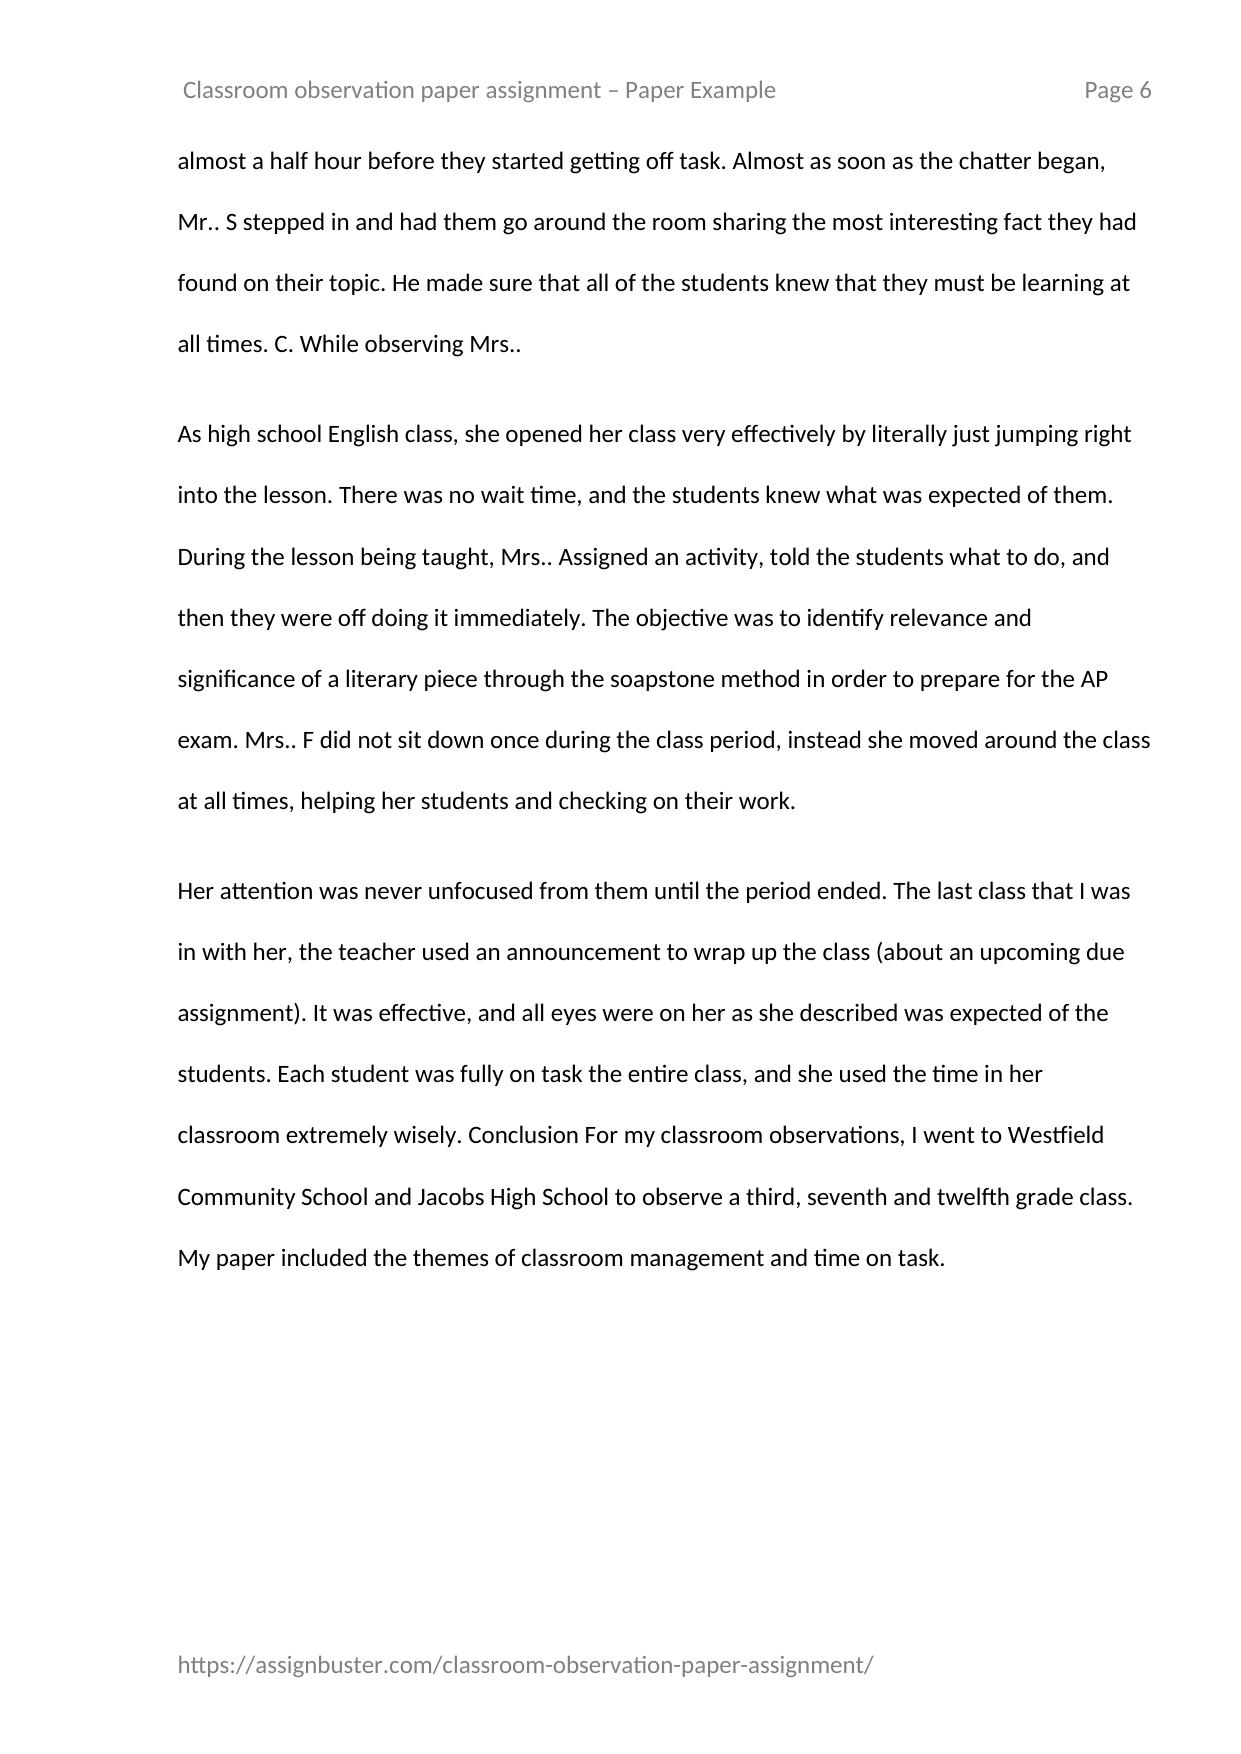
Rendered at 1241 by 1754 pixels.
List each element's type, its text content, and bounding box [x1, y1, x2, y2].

text Her attention was never unfocused from them until the period ended. The last class that I was in with her, the teacher used an announcement to wrap up the class (about an upcoming due assignment). It was effective, and all eyes were on her as she described was expected of the students. Each student was fully on task the entire class, and she used the time in her classroom extremely wisely. Conclusion For my classroom observations, I went to Westfield Community School and Jacobs High School to observe a third, seventh and twelfth grade class. My paper included the themes of classroom management and time on task. [177, 875, 1152, 1272]
text As high school English class, she opened her class very effectively by literally just jumping right into the lesson. There was no wait time, and the students knew what was expected of them. During the lesson being taught, Mrs.. Assigned an activity, told the students what to do, and then they were off doing it immediately. The objective was to identify relevance and significance of a literary piece through the soapstone method in order to prepare for the AP exam. Mrs.. F did not sit down once during the class period, instead she moved around the class at all times, helping her students and checking on their work. [177, 419, 1152, 815]
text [177, 145, 1152, 359]
